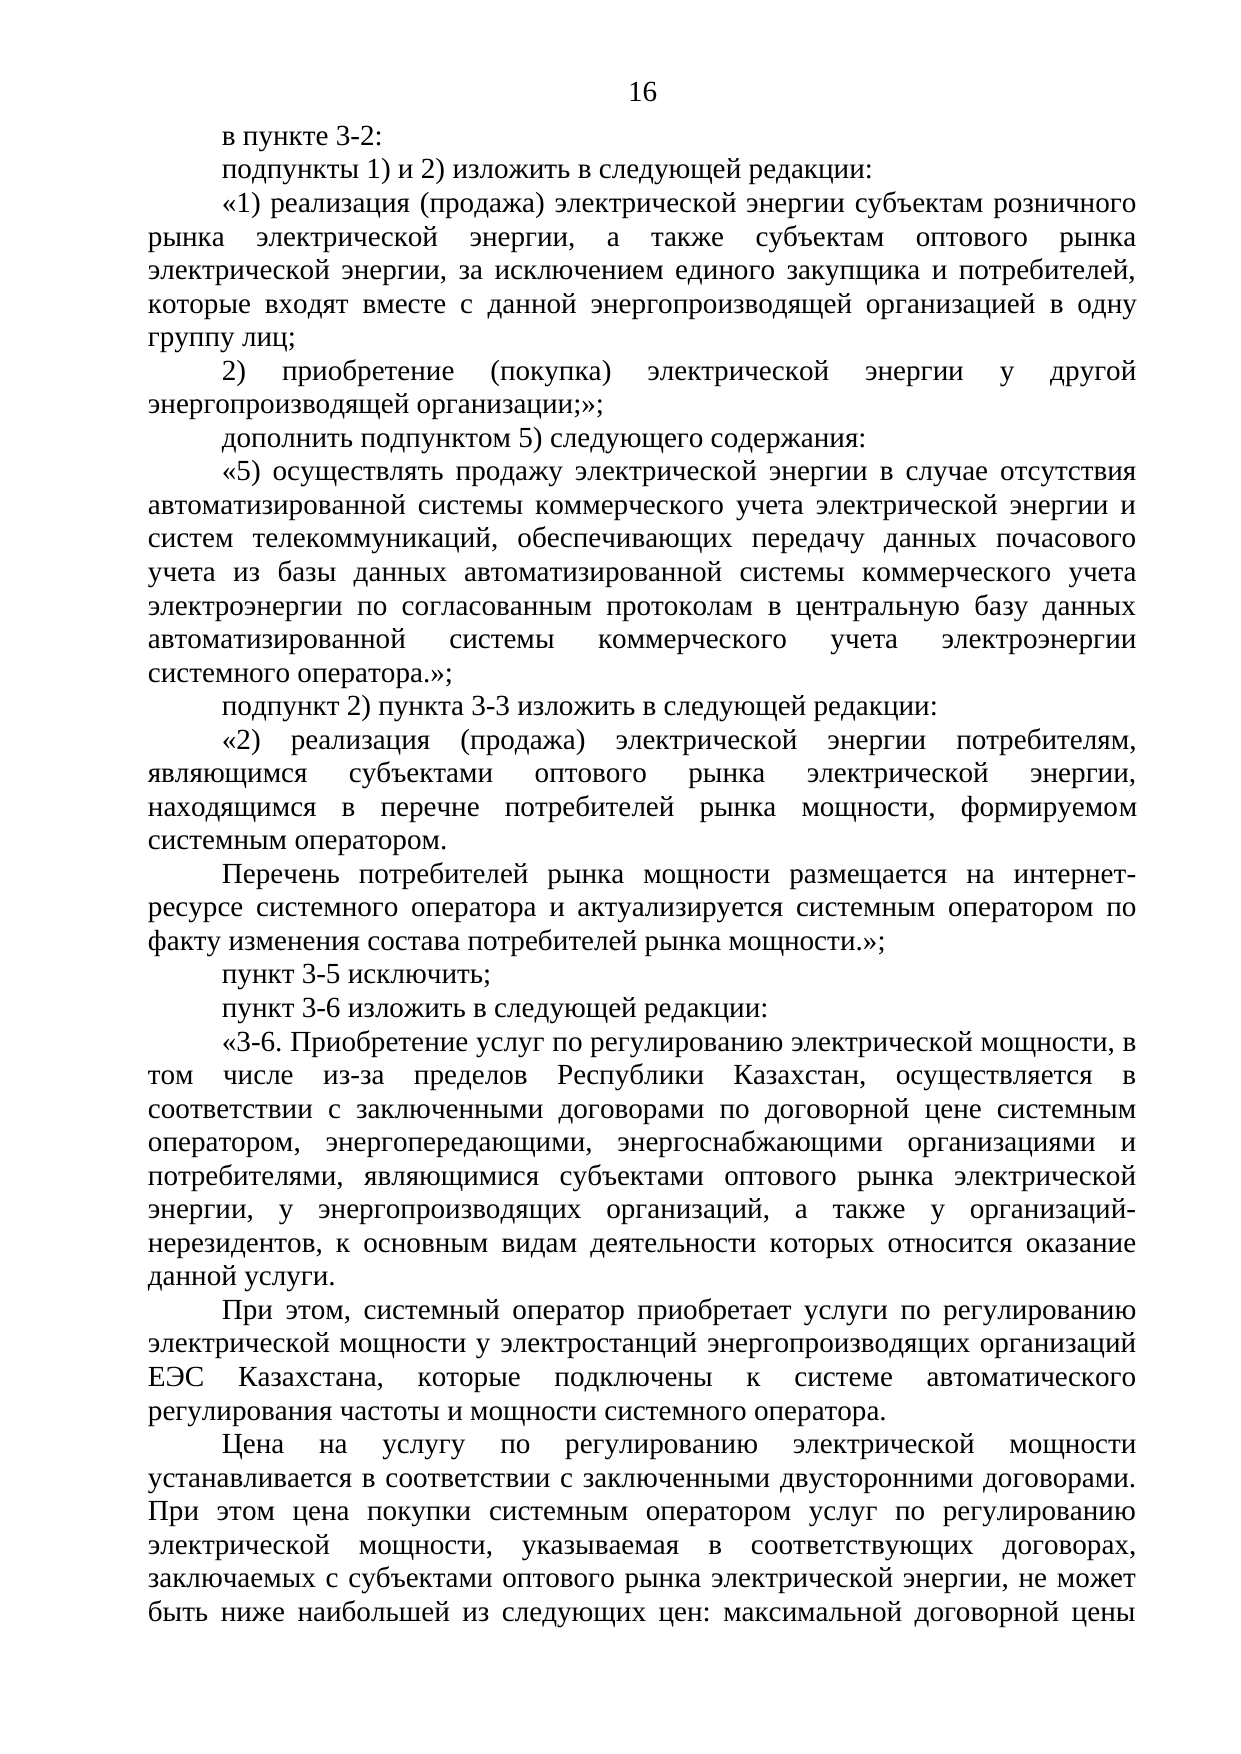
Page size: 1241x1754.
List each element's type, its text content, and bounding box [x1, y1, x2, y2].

text «3-6. Приобретение услуг по регулированию электрической мощности, в том числе из-за пределов Республики Казахстан, осуществляется в соответствии с заключенными договорами по договорной цене системным оператором, энергопередающими, энергоснабжающими организациями и потребителями, являющимися субъектами оптового рынка электрической энергии, у энергопроизводящих организаций, а также у организаций-нерезидентов, к основным видам деятельности которых относится оказание данной услуги. [148, 1024, 1137, 1292]
text При этом, системный оператор приобретает услуги по регулированию электрической мощности у электростанций энергопроизводящих организаций ЕЭС Казахстана, которые подключены к системе автоматического регулирования частоты и мощности системного оператора. [148, 1292, 1137, 1426]
text Перечень потребителей рынка мощности размещается на интернет-ресурсе системного оператора и актуализируется системным оператором по факту изменения состава потребителей рынка мощности.»; [148, 856, 1137, 957]
text пункт 3-5 исключить; [148, 957, 1137, 990]
text дополнить подпунктом 5) следующего содержания: [148, 420, 1137, 453]
text 2) приобретение (покупка) электрической энергии у другой энергопроизводящей организации;»; [148, 353, 1137, 420]
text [148, 1426, 1137, 1627]
text подпункт 2) пункта 3-3 изложить в следующей редакции: [148, 688, 1137, 722]
text подпункты 1) и 2) изложить в следующей редакции: [148, 152, 1137, 185]
text «5) осуществлять продажу электрической энергии в случае отсутствия автоматизированной системы коммерческого учета электрической энергии и систем телекоммуникаций, обеспечивающих передачу данных почасового учета из базы данных автоматизированной системы коммерческого учета электроэнергии по согласованным протоколам в центральную базу данных автоматизированной системы коммерческого учета электроэнергии системного оператора.»; [148, 453, 1137, 688]
text пункт 3-6 изложить в следующей редакции: [148, 990, 1137, 1024]
text в пункте 3-2: [148, 118, 1137, 152]
text «2) реализация (продажа) электрической энергии потребителям, являющимся субъектами оптового рынка электрической энергии, находящимся в перечне потребителей рынка мощности, формируемом системным оператором. [148, 722, 1137, 856]
text «1) реализация (продажа) электрической энергии субъектам розничного рынка электрической энергии, а также субъектам оптового рынка электрической энергии, за исключением единого закупщика и потребителей, которые входят вместе с данной энергопроизводящей организацией в одну группу лиц; [148, 185, 1137, 353]
